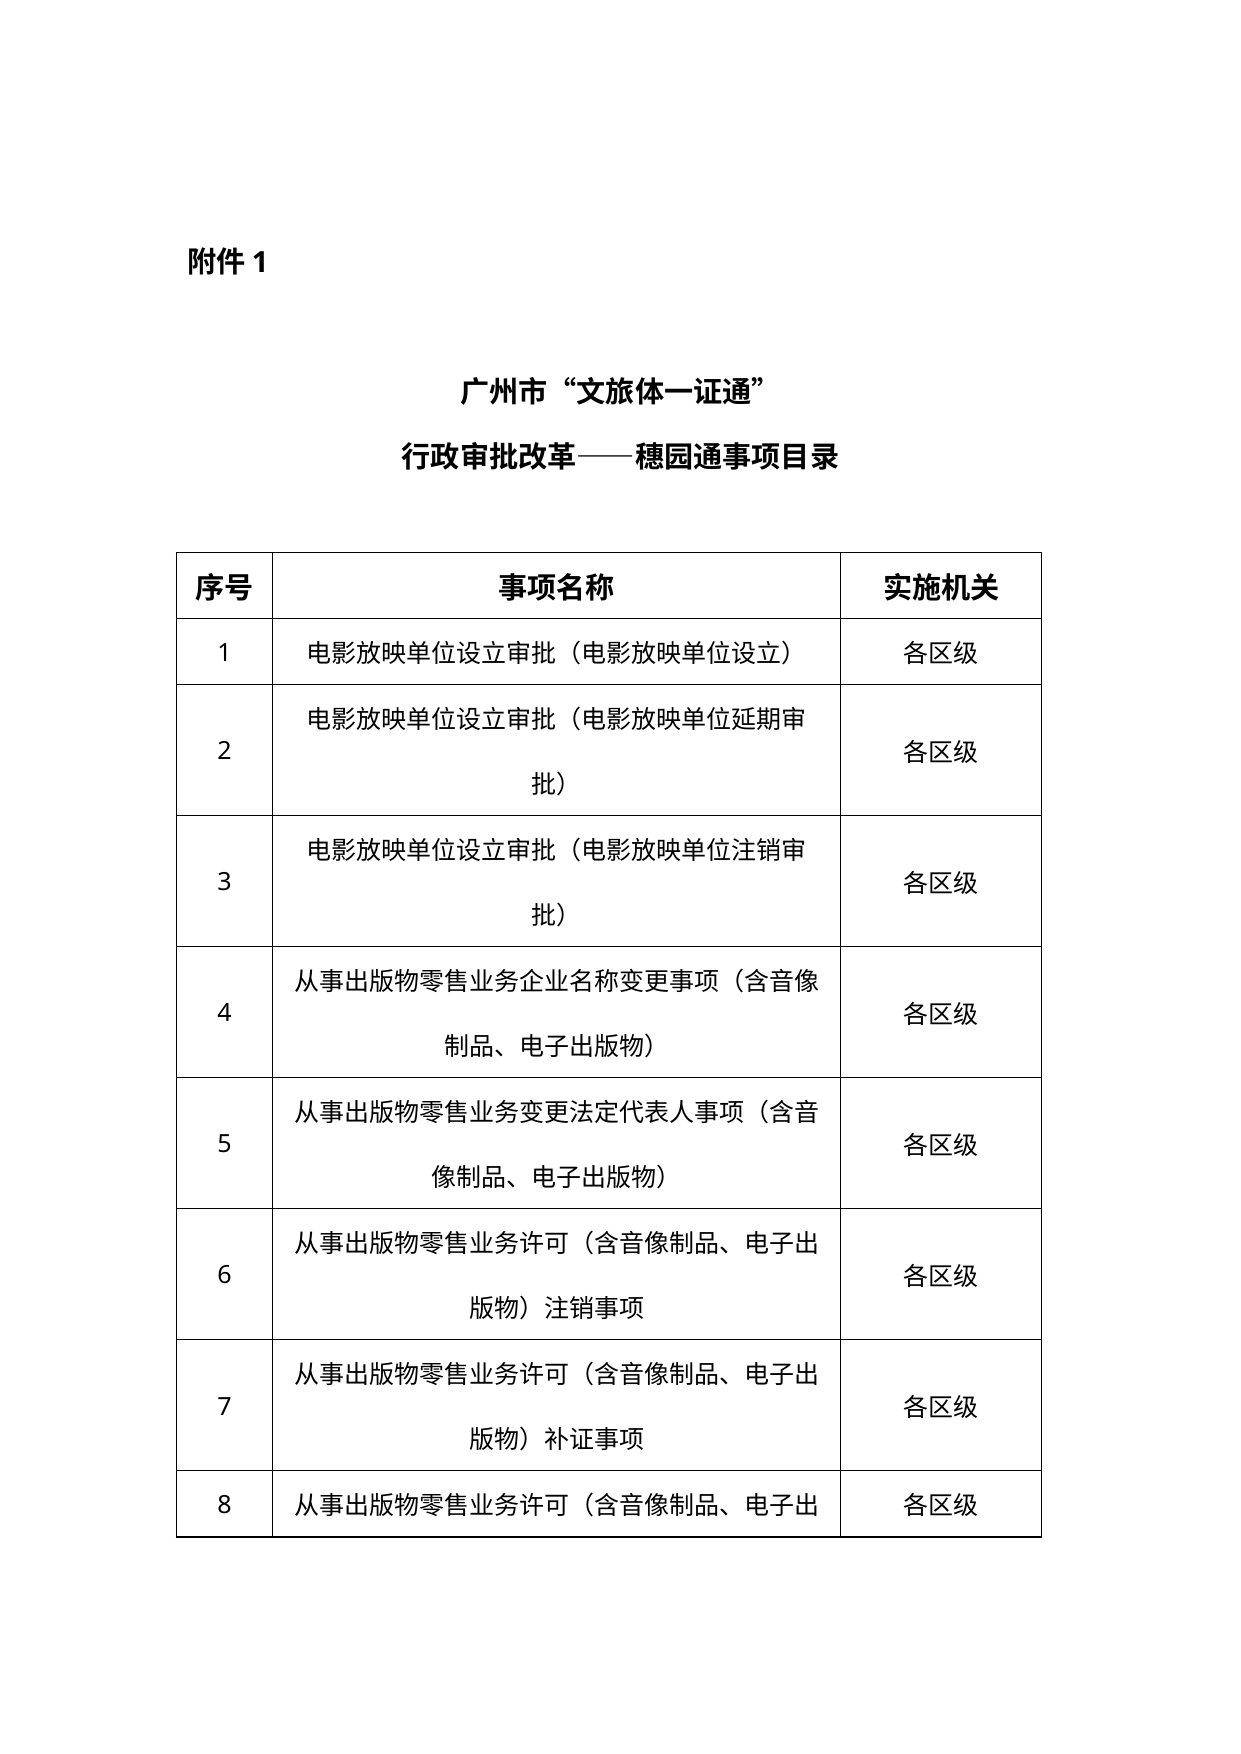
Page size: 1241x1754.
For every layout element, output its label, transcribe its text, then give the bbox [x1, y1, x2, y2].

table_cell 从事出版物零售业务许可（含音像制品、电子出版物）注销事项 [273, 1209, 840, 1339]
table_cell 各区级 [841, 1471, 1041, 1536]
table_cell 从事出版物零售业务许可（含音像制品、电子出版物）补证事项 [273, 1340, 840, 1470]
table_cell 8 [177, 1471, 272, 1536]
table_header 事项名称 [273, 553, 840, 618]
text 附件1 [187, 227, 1053, 292]
table_cell 电影放映单位设立审批（电影放映单位延期审批） [273, 685, 840, 815]
text 行政审批改革——穗园通事项目录 [187, 422, 1053, 487]
table_cell 各区级 [841, 1078, 1041, 1208]
table_cell 各区级 [841, 816, 1041, 946]
text 广州市“文旅体一证通” [187, 357, 1053, 422]
table_cell 1 [177, 619, 272, 684]
table_cell 电影放映单位设立审批（电影放映单位设立） [273, 619, 840, 684]
table_cell 2 [177, 685, 272, 815]
table_cell 4 [177, 947, 272, 1077]
table_cell 5 [177, 1078, 272, 1208]
table_cell 各区级 [841, 685, 1041, 815]
table_cell 6 [177, 1209, 272, 1339]
table_cell 各区级 [841, 947, 1041, 1077]
table_cell 从事出版物零售业务变更法定代表人事项（含音像制品、电子出版物） [273, 1078, 840, 1208]
table_cell 3 [177, 816, 272, 946]
table_header 序号 [177, 553, 272, 618]
table_cell 各区级 [841, 1209, 1041, 1339]
table_cell 从事出版物零售业务企业名称变更事项（含音像制品、电子出版物） [273, 947, 840, 1077]
table_cell 各区级 [841, 1340, 1041, 1470]
table_cell 各区级 [841, 619, 1041, 684]
table_cell 7 [177, 1340, 272, 1470]
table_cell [273, 1471, 840, 1536]
table_cell 电影放映单位设立审批（电影放映单位注销审批） [273, 816, 840, 946]
table_header 实施机关 [841, 553, 1041, 618]
